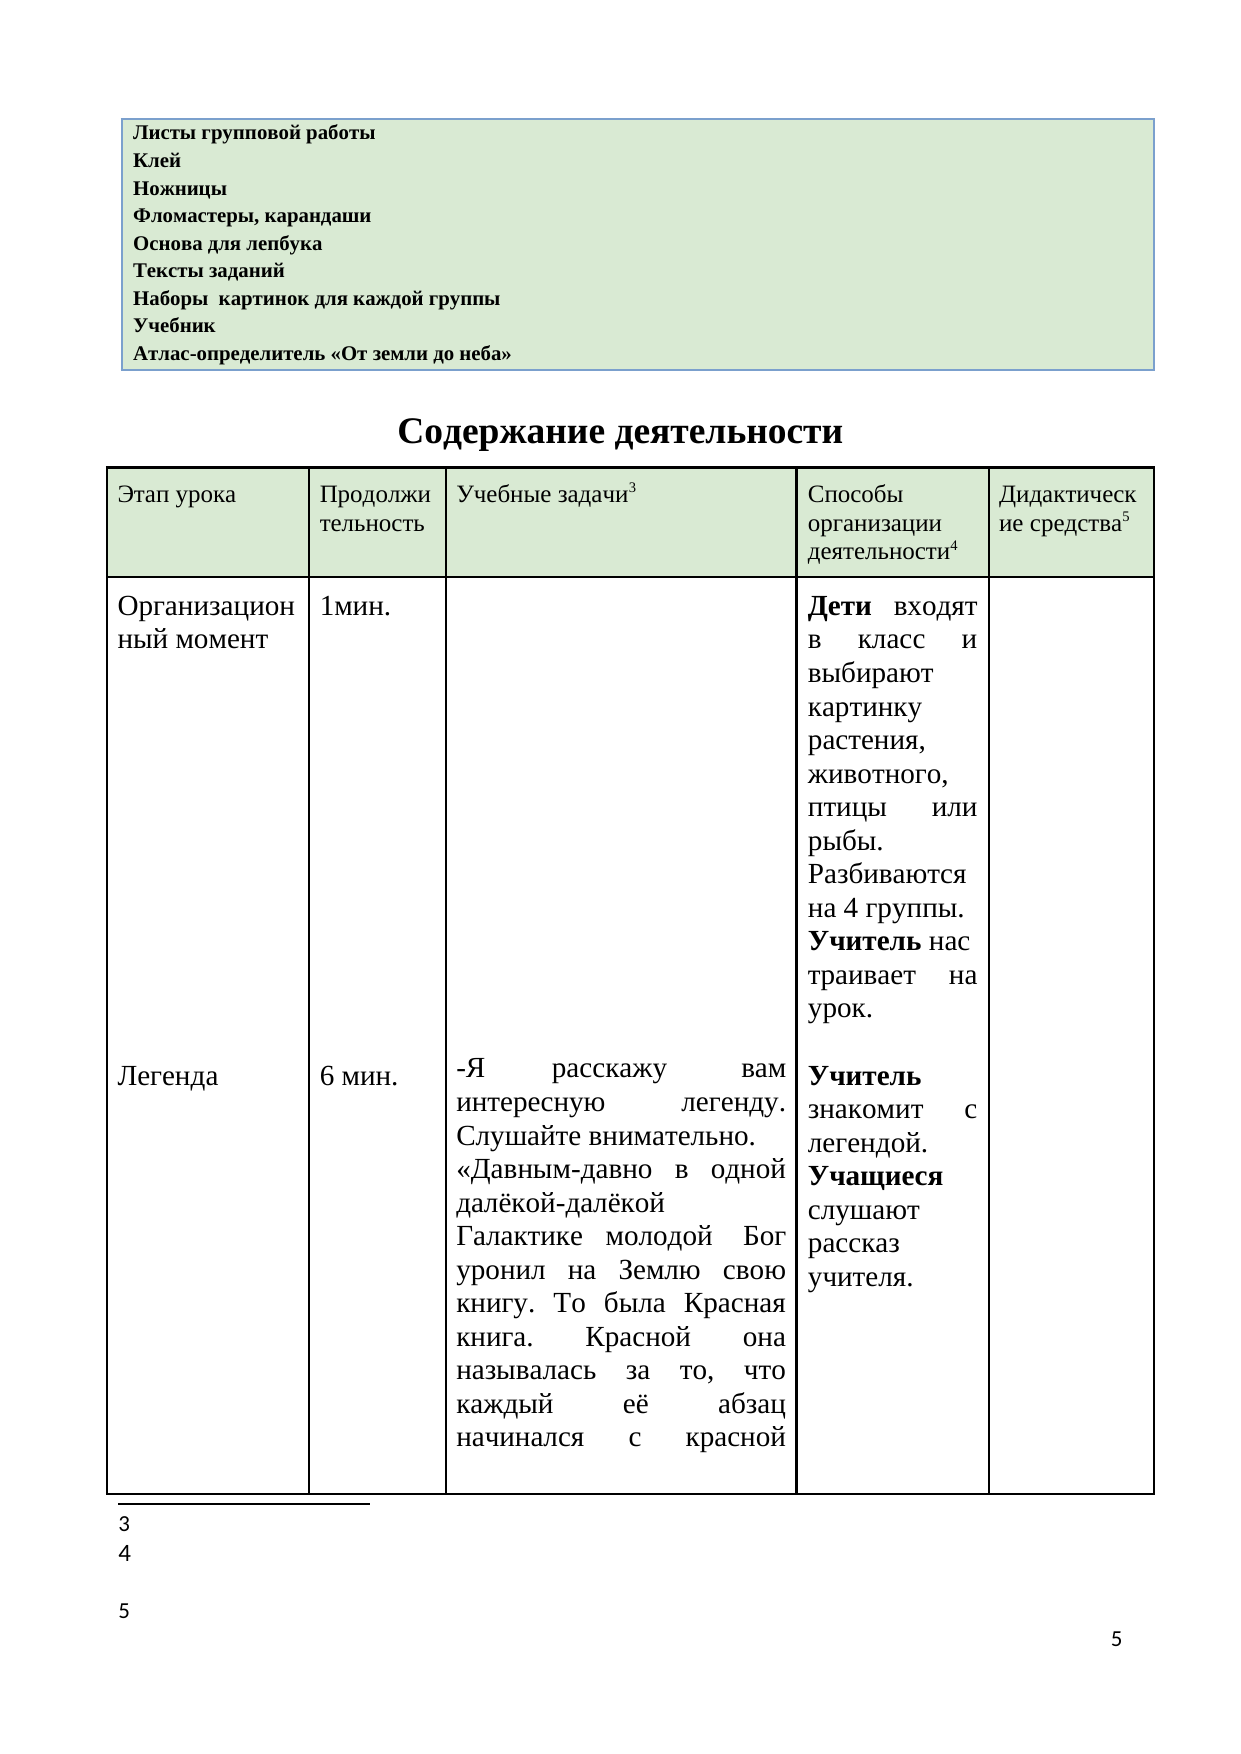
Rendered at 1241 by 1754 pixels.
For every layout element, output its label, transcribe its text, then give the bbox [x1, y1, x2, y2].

table_header Способы организации деятельности [798, 469, 988, 576]
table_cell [108, 578, 308, 1493]
text Содержание деятельности [118, 408, 1122, 452]
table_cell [447, 578, 795, 1493]
table_cell 1мин. 6 мин. [310, 578, 445, 1493]
table_header Продолжительность [310, 469, 445, 576]
table_header Этап урока [108, 469, 308, 576]
table_header Учебные задачи [447, 469, 795, 576]
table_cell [990, 578, 1153, 1493]
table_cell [798, 578, 988, 1493]
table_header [123, 120, 1153, 369]
table_header Дидактические средства [990, 469, 1153, 576]
